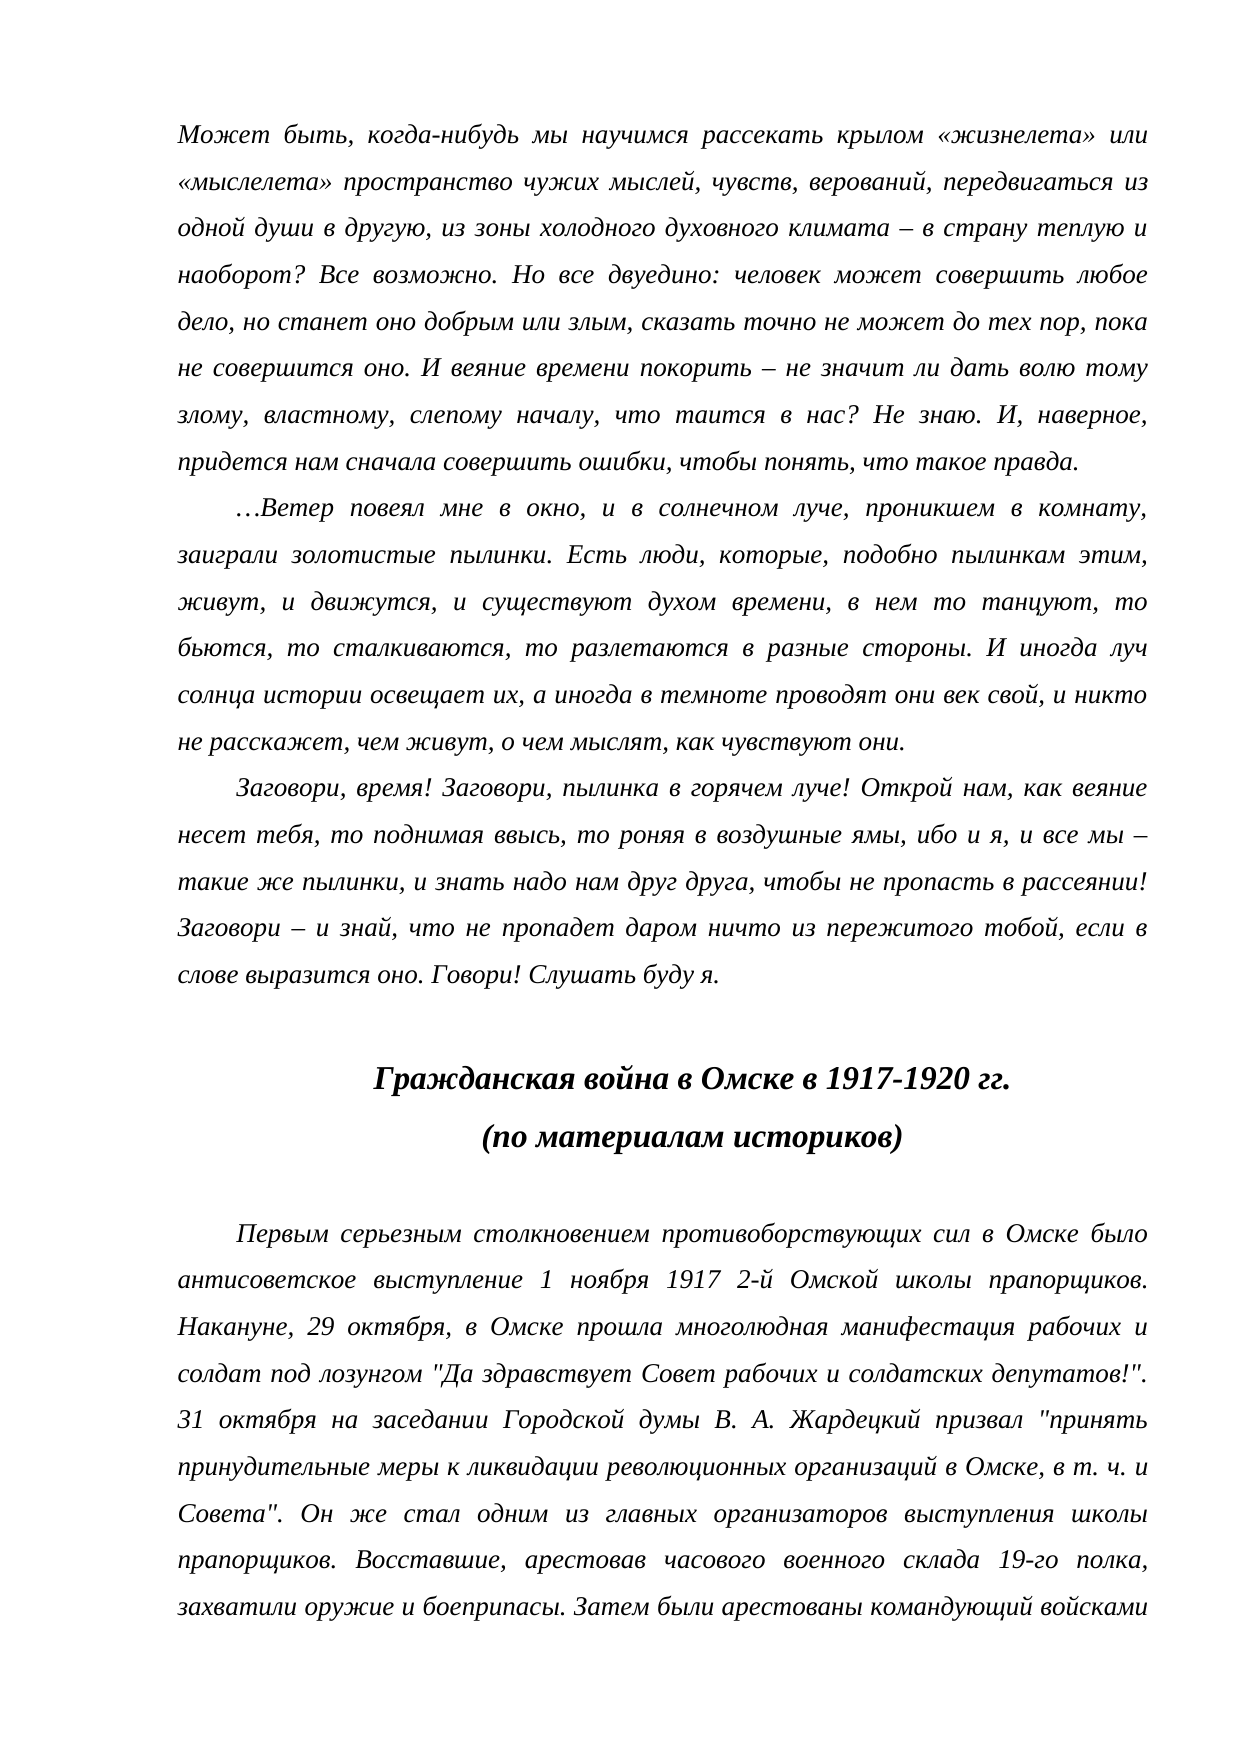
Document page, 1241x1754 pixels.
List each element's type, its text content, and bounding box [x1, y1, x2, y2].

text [177, 118, 1152, 476]
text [177, 1217, 1152, 1621]
text …Ветер повеял мне в окно, и в солнечном луче, проникшем в комнату, заиграли золотистые пылинки. Есть люди, которые, подобно пылинкам этим, живут, и движутся, и существуют духом времени, в нем то танцуют, то бьются, то сталкиваются, то разлетаются в разные стороны. И иногда луч солнца истории освещает их, а иногда в темноте проводят они век свой, и никто не расскажет, чем живут, о чем мыслят, как чувствуют они. [177, 491, 1152, 756]
text Гражданская война в Омске в 1917-1920 гг. [177, 1059, 1152, 1097]
text Заговори, время! Заговори, пылинка в горячем луче! Открой нам, как веяние несет тебя, то поднимая ввысь, то роняя в воздушные ямы, ибо и я, и все мы – такие же пылинки, и знать надо нам друг друга, чтобы не пропасть в рассеянии! Заговори – и знай, что не пропадет даром ничто из пережитого тобой, если в слове выразится оно. Говори! Слушать буду я. [177, 771, 1152, 989]
text (по материалам историков) [177, 1116, 1152, 1154]
